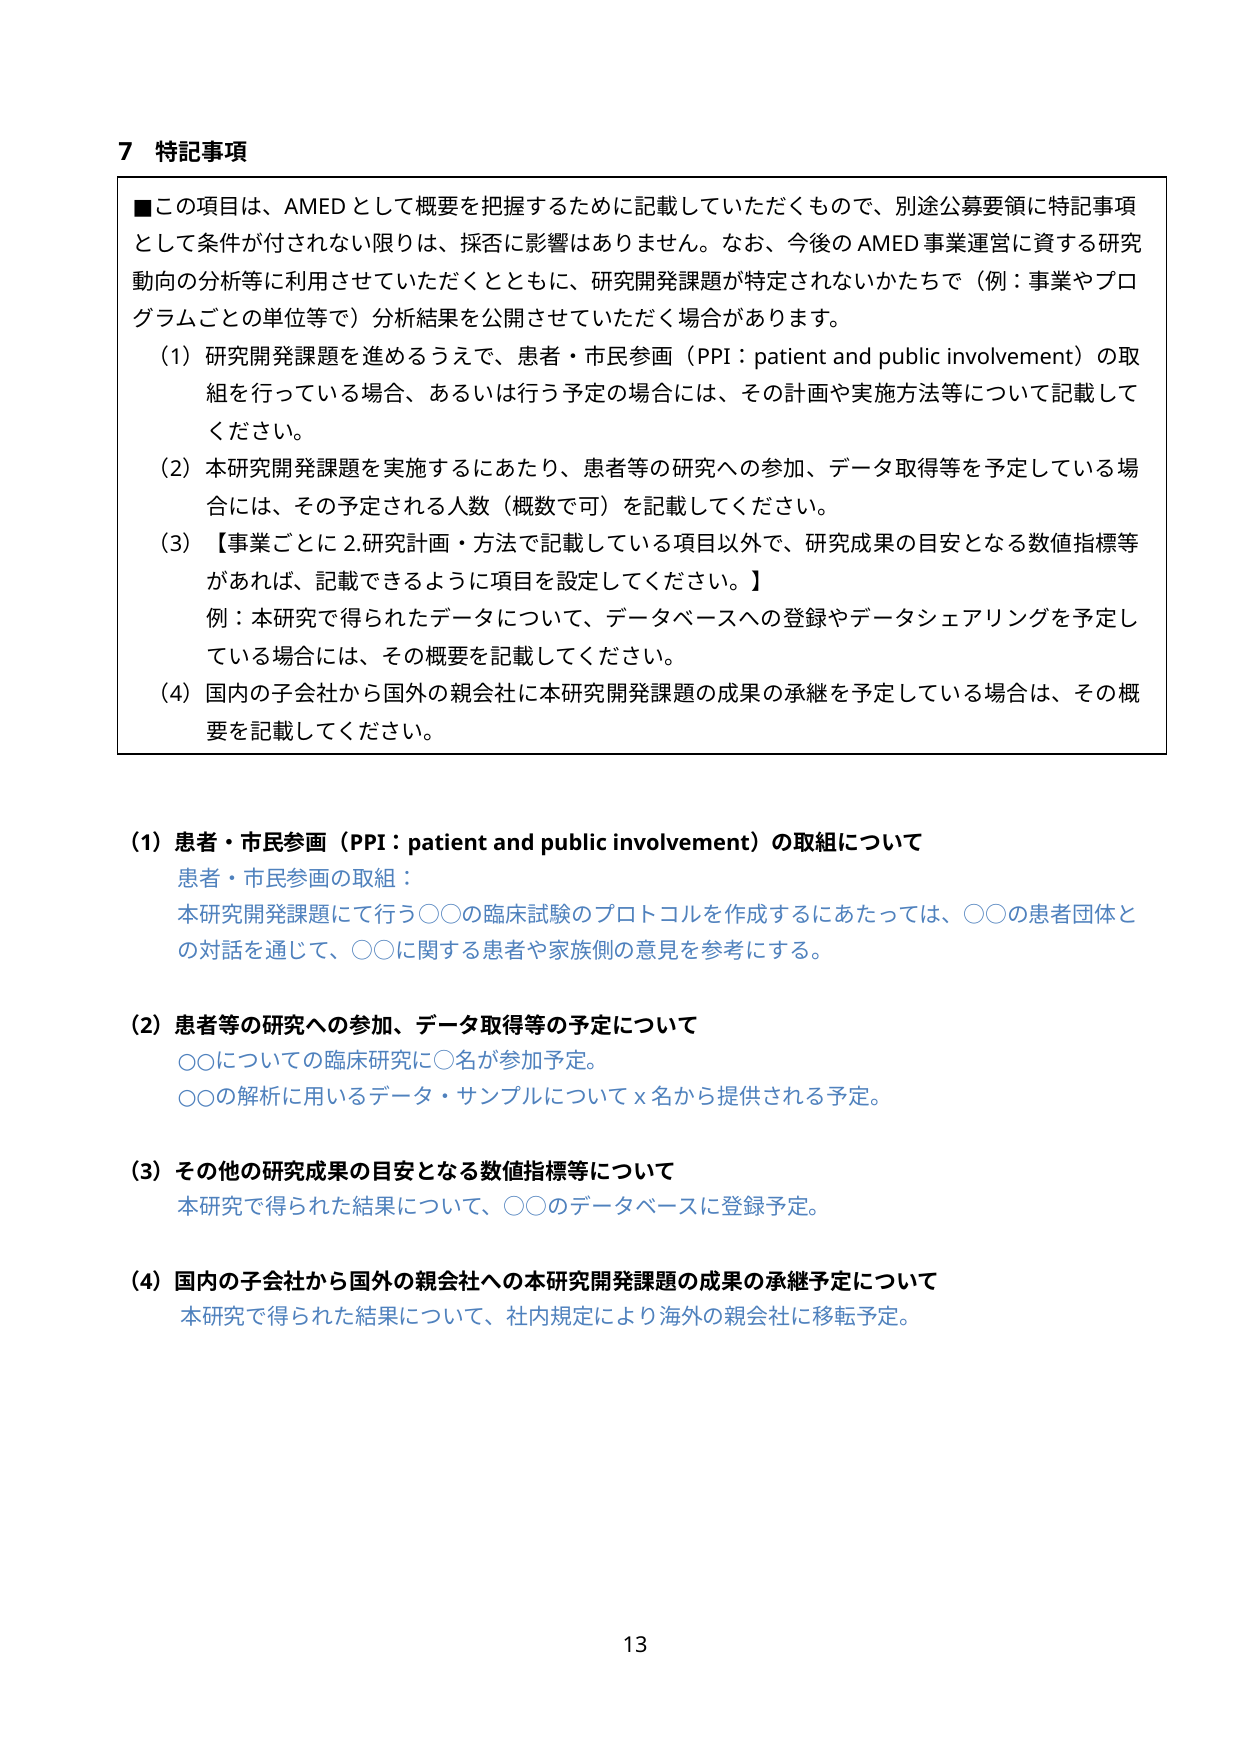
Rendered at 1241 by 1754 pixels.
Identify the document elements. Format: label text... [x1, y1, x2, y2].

text 本研究開発課題にて行う○○の臨床試験のプロトコルを作成するにあたっては、○○の患者団体との対話を通じて、○○に関する患者や家族側の意見を参考にする。 [177, 894, 1152, 967]
text 本研究で得られた結果について、○○のデータベースに登録予定。 [177, 1187, 1141, 1223]
subtitle （2）患者等の研究への参加、データ取得等の予定について [118, 1003, 1152, 1041]
subtitle 7 特記事項 [118, 131, 1152, 168]
text 本研究で得られた結果について、社内規定により海外の親会社に移転予定。 [118, 1297, 1141, 1333]
subtitle （4）国内の子会社から国外の親会社への本研究開発課題の成果の承継予定について [118, 1259, 1152, 1297]
subtitle （1）患者・市民参画（PPI：patient and public involvement）の取組について [118, 821, 1152, 858]
subtitle （3）その他の研究成果の目安となる数値指標等について [118, 1149, 1152, 1187]
text ○○についての臨床研究に○名が参加予定。 [177, 1041, 1141, 1077]
text ○○の解析に用いるデータ・サンプルについてｘ名から提供される予定。 [177, 1077, 1141, 1113]
text 患者・市民参画の取組： [177, 858, 1152, 894]
